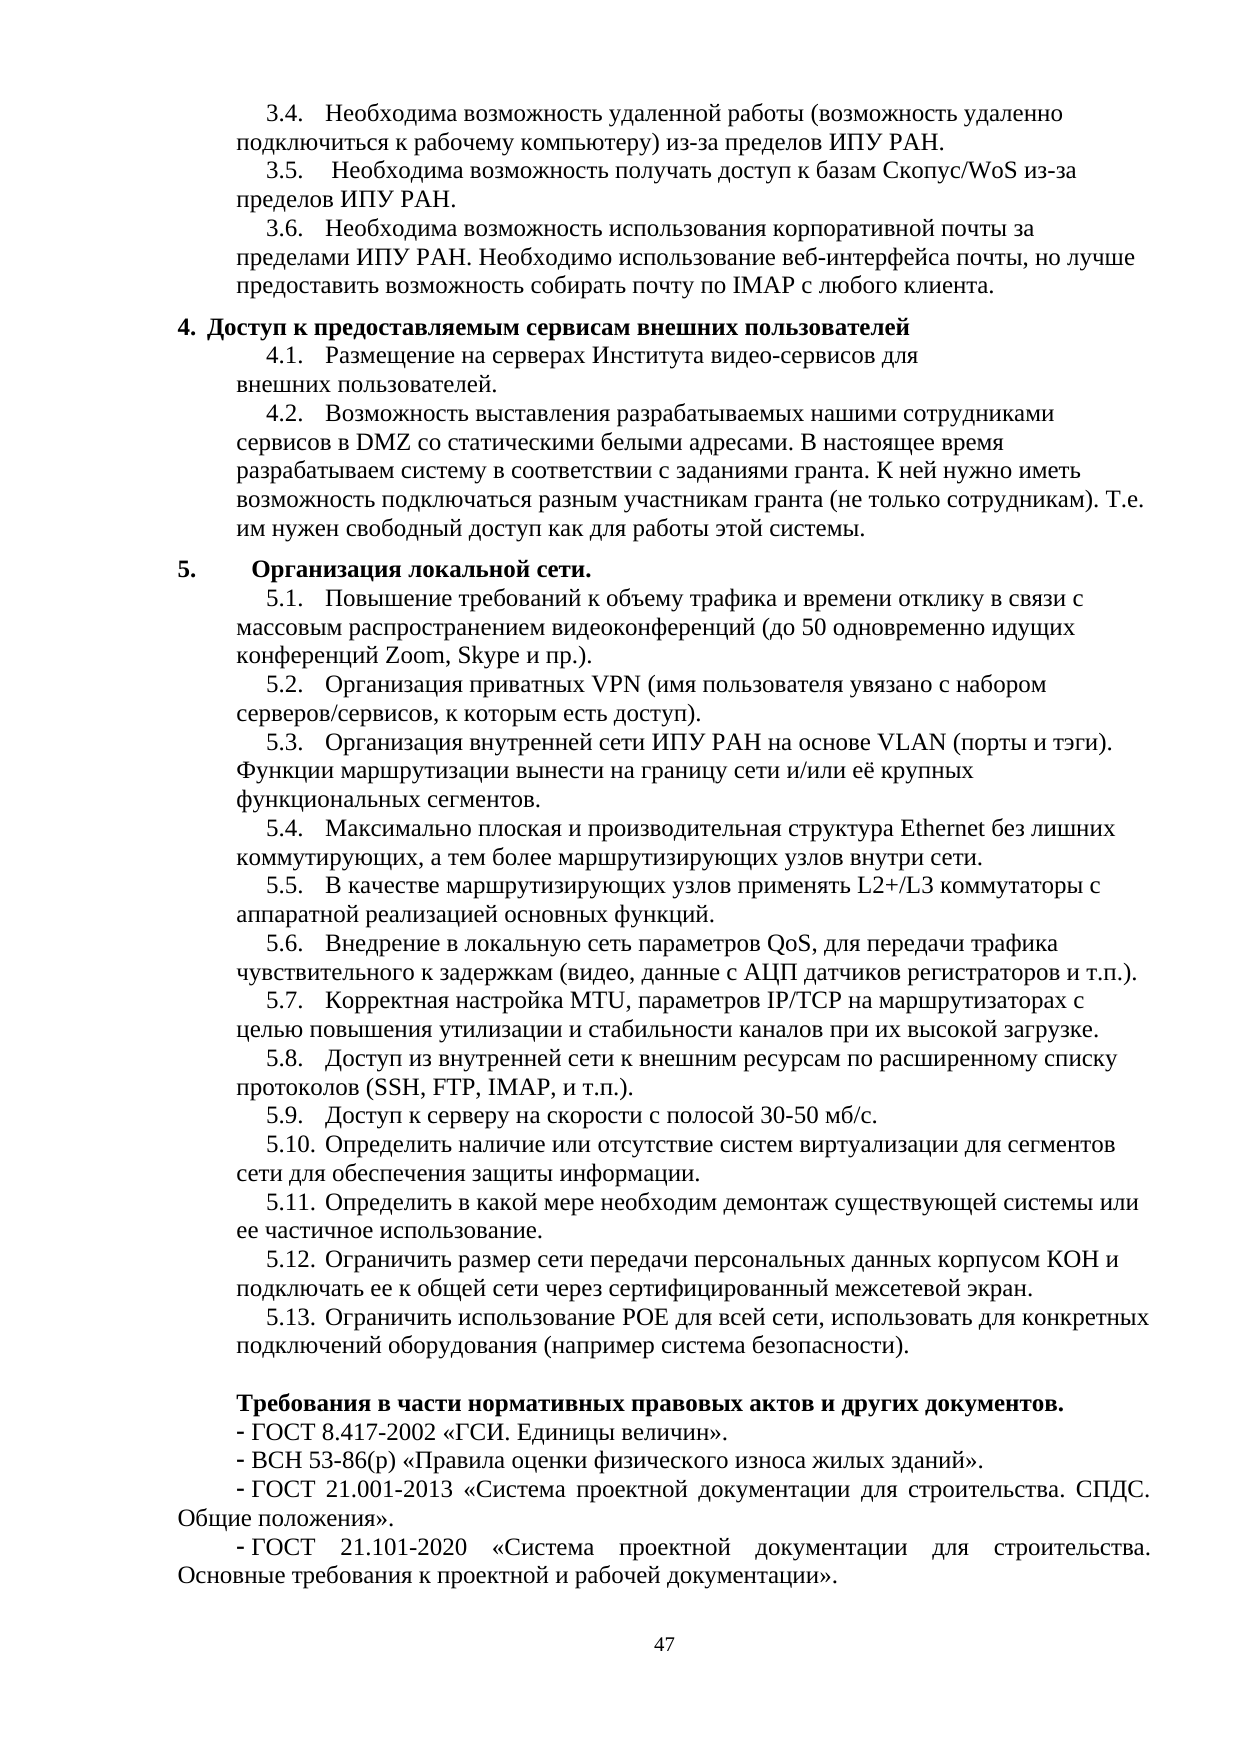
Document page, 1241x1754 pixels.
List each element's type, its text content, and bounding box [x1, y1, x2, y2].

list Требования в части нормативных правовых актов и других документов. [177, 1388, 1152, 1417]
list Ограничить использование POE для всей сети, использовать для конкретных подключений оборудования (например система безопасности). [236, 1302, 1152, 1359]
list Ограничить размер сети передачи персональных данных корпусом КОН и подключать ее к общей сети через сертифицированный межсетевой экран. [236, 1244, 1152, 1302]
list Организация локальной сети. [177, 554, 1152, 583]
list Определить в какой мере необходим демонтаж существующей системы или ее частичное использование. [236, 1187, 1152, 1244]
list Определить наличие или отсутствие систем виртуализации для сегментов сети для обеспечения защиты информации. [236, 1129, 1152, 1187]
text ГОСТ 8.417-2002 «ГСИ. Единицы величин». [177, 1417, 1152, 1445]
list Возможность выставления разрабатываемых нашими сотрудниками сервисов в DMZ со статическими белыми адресами. В настоящее время разрабатываем систему в соответствии с заданиями гранта. К ней нужно иметь возможность подключаться разным участникам гранта (не только сотрудникам). Т.е. им нужен свободный доступ как для работы этой системы. [236, 398, 1152, 542]
list Внедрение в локальную сеть параметров QoS, для передачи трафика чувствительного к задержкам (видео, данные с АЦП датчиков регистраторов и т.п.). [236, 928, 1152, 985]
list Повышение требований к объему трафика и времени отклику в связи с массовым распространением видеоконференций (до 50 одновременно идущих конференций Zoom, Skype и пр.). [236, 583, 1152, 669]
text ГОСТ 21.101-2020 «Система проектной документации для строительства. Основные требования к проектной и рабочей документации». [177, 1532, 1152, 1589]
list Доступ к серверу на скорости с полосой 30-50 мб/с. [236, 1100, 1152, 1129]
list Корректная настройка MTU, параметров IP/TCP на маршрутизаторах с целью повышения утилизации и стабильности каналов при их высокой загрузке. [236, 985, 1152, 1043]
list Размещение на серверах Института видео-сервисов для внешних пользователей. [236, 340, 1152, 398]
text ВСН 53-86(р) «Правила оценки физического износа жилых зданий». [177, 1445, 1152, 1474]
list Доступ к предоставляемым сервисам внешних пользователей [177, 312, 1152, 340]
list Необходима возможность получать доступ к базам Скопус/WoS из-за пределов ИПУ РАН. [236, 155, 1152, 213]
list Необходима возможность использования корпоративной почты за пределами ИПУ РАН. Необходимо использование веб-интерфейса почты, но лучше предоставить возможность собирать почту по IMAP с любого клиента. [236, 213, 1152, 299]
list Необходима возможность удаленной работы (возможность удаленно подключиться к рабочему компьютеру) из-за пределов ИПУ РАН. [236, 98, 1152, 155]
list Доступ из внутренней сети к внешним ресурсам по расширенному списку протоколов (SSH, FTP, IMAP, и т.п.). [236, 1043, 1152, 1100]
list Организация приватных VPN (имя пользователя увязано с набором серверов/сервисов, к которым есть доступ). [236, 669, 1152, 727]
list В качестве маршрутизирующих узлов применять L2+/L3 коммутаторы с аппаратной реализацией основных функций. [236, 870, 1152, 928]
list Организация внутренней сети ИПУ РАН на основе VLAN (порты и тэги). Функции маршрутизации вынести на границу сети и/или её крупных функциональных сегментов. [236, 727, 1152, 813]
list Максимально плоская и производительная структура Ethernet без лишних коммутирующих, а тем более маршрутизирующих узлов внутри сети. [236, 813, 1152, 870]
text ГОСТ 21.001-2013 «Система проектной документации для строительства. СПДС. Общие положения». [177, 1474, 1152, 1532]
